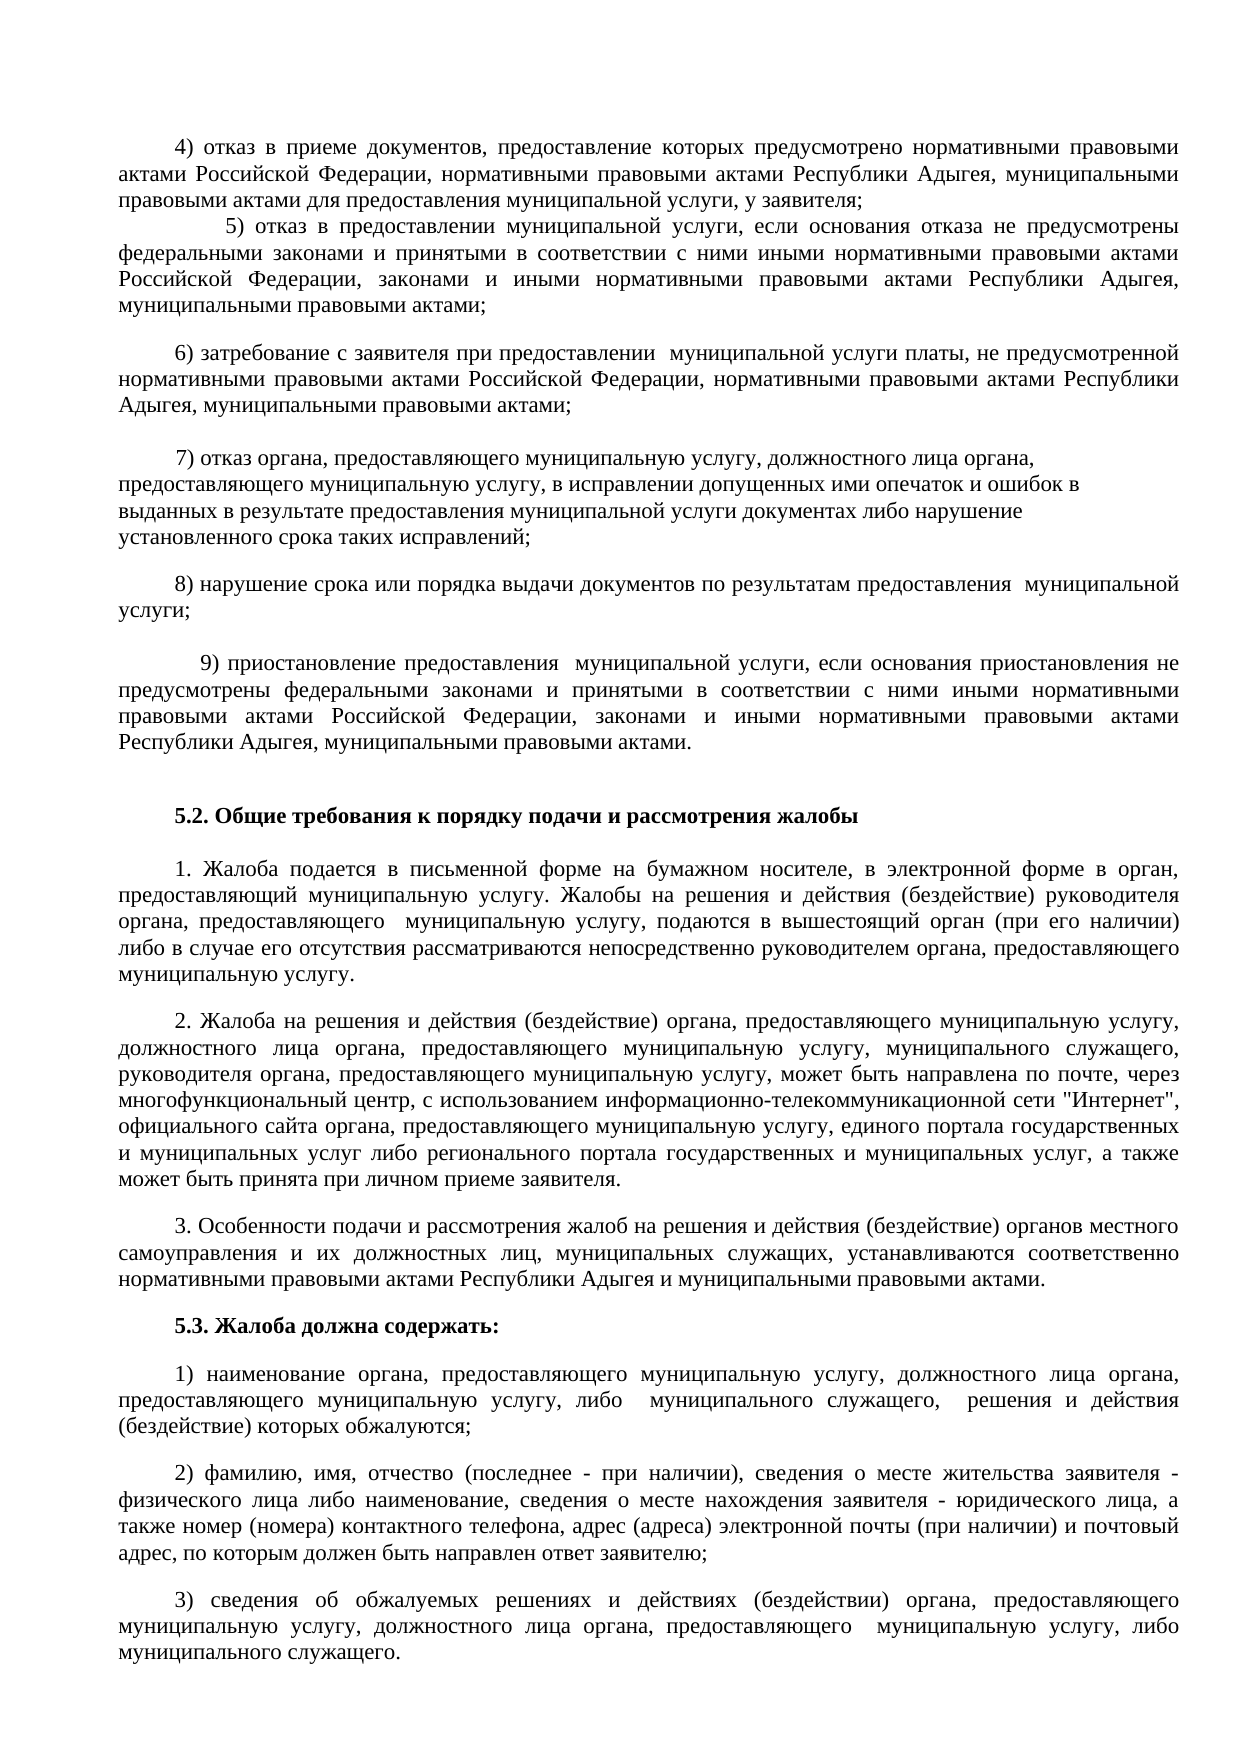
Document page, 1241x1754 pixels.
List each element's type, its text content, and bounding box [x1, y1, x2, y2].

text 2) фамилию, имя, отчество (последнее - при наличии), сведения о месте жительства заявителя - физического лица либо наименование, сведения о месте нахождения заявителя - юридического лица, а также номер (номера) контактного телефона, адрес (адреса) электронной почты (при наличии) и почтовый адрес, по которым должен быть направлен ответ заявителю; [118, 1459, 1181, 1565]
text 7) отказ органа, предоставляющего муниципальную услугу, должностного лица органа, предоставляющего муниципальную услугу, в исправлении допущенных ими опечаток и ошибок в выданных в результате предоставления муниципальной услуги документах либо нарушение установленного срока таких исправлений; [118, 444, 1181, 549]
text 8) нарушение срока или порядка выдачи документов по результатам предоставления муниципальной услуги; [118, 570, 1181, 623]
text 4) отказ в приеме документов, предоставление которых предусмотрено нормативными правовыми актами Российской Федерации, нормативными правовыми актами Республики Адыгея, муниципальными правовыми актами для предоставления муниципальной услуги, у заявителя; [118, 133, 1181, 212]
text 1) наименование органа, предоставляющего муниципальную услугу, должностного лица органа, предоставляющего муниципальную услугу, либо муниципального служащего, решения и действия (бездействие) которых обжалуются; [118, 1359, 1181, 1439]
text 2. Жалоба на решения и действия (бездействие) органа, предоставляющего муниципальную услугу, должностного лица органа, предоставляющего муниципальную услугу, муниципального служащего, руководителя органа, предоставляющего муниципальную услугу, может быть направлена по почте, через многофункциональный центр, с использованием информационно-телекоммуникационной сети "Интернет", официального сайта органа, предоставляющего муниципальную услугу, единого портала государственных и муниципальных услуг либо регионального портала государственных и муниципальных услуг, а также может быть принята при личном приеме заявителя. [118, 1007, 1181, 1192]
text 3. Особенности подачи и рассмотрения жалоб на решения и действия (бездействие) органов местного самоуправления и их должностных лиц, муниципальных служащих, устанавливаются соответственно нормативными правовыми актами Республики Адыгея и муниципальными правовыми актами. [118, 1212, 1181, 1292]
text 9) приостановление предоставления муниципальной услуги, если основания приостановления не предусмотрены федеральными законами и принятыми в соответствии с ними иными нормативными правовыми актами Российской Федерации, законами и иными нормативными правовыми актами Республики Адыгея, муниципальными правовыми актами. [118, 649, 1181, 755]
text 3) сведения об обжалуемых решениях и действиях (бездействии) органа, предоставляющего муниципальную услугу, должностного лица органа, предоставляющего муниципальную услугу, либо муниципального служащего. [118, 1586, 1181, 1665]
text 5.2. Общие требования к порядку подачи и рассмотрения жалобы [118, 802, 1181, 828]
text 5.3. Жалоба должна содержать: [118, 1312, 1181, 1339]
text 5) отказ в предоставлении муниципальной услуги, если основания отказа не предусмотрены федеральными законами и принятыми в соответствии с ними иными нормативными правовыми актами Российской Федерации, законами и иными нормативными правовыми актами Республики Адыгея, муниципальными правовыми актами; [118, 212, 1181, 318]
text 6) затребование с заявителя при предоставлении муниципальной услуги платы, не предусмотренной нормативными правовыми актами Российской Федерации, нормативными правовыми актами Республики Адыгея, муниципальными правовыми актами; [118, 338, 1181, 418]
text 1. Жалоба подается в письменной форме на бумажном носителе, в электронной форме в орган, предоставляющий муниципальную услугу. Жалобы на решения и действия (бездействие) руководителя органа, предоставляющего муниципальную услугу, подаются в вышестоящий орган (при его наличии) либо в случае его отсутствия рассматриваются непосредственно руководителем органа, предоставляющего муниципальную услугу. [118, 854, 1181, 986]
